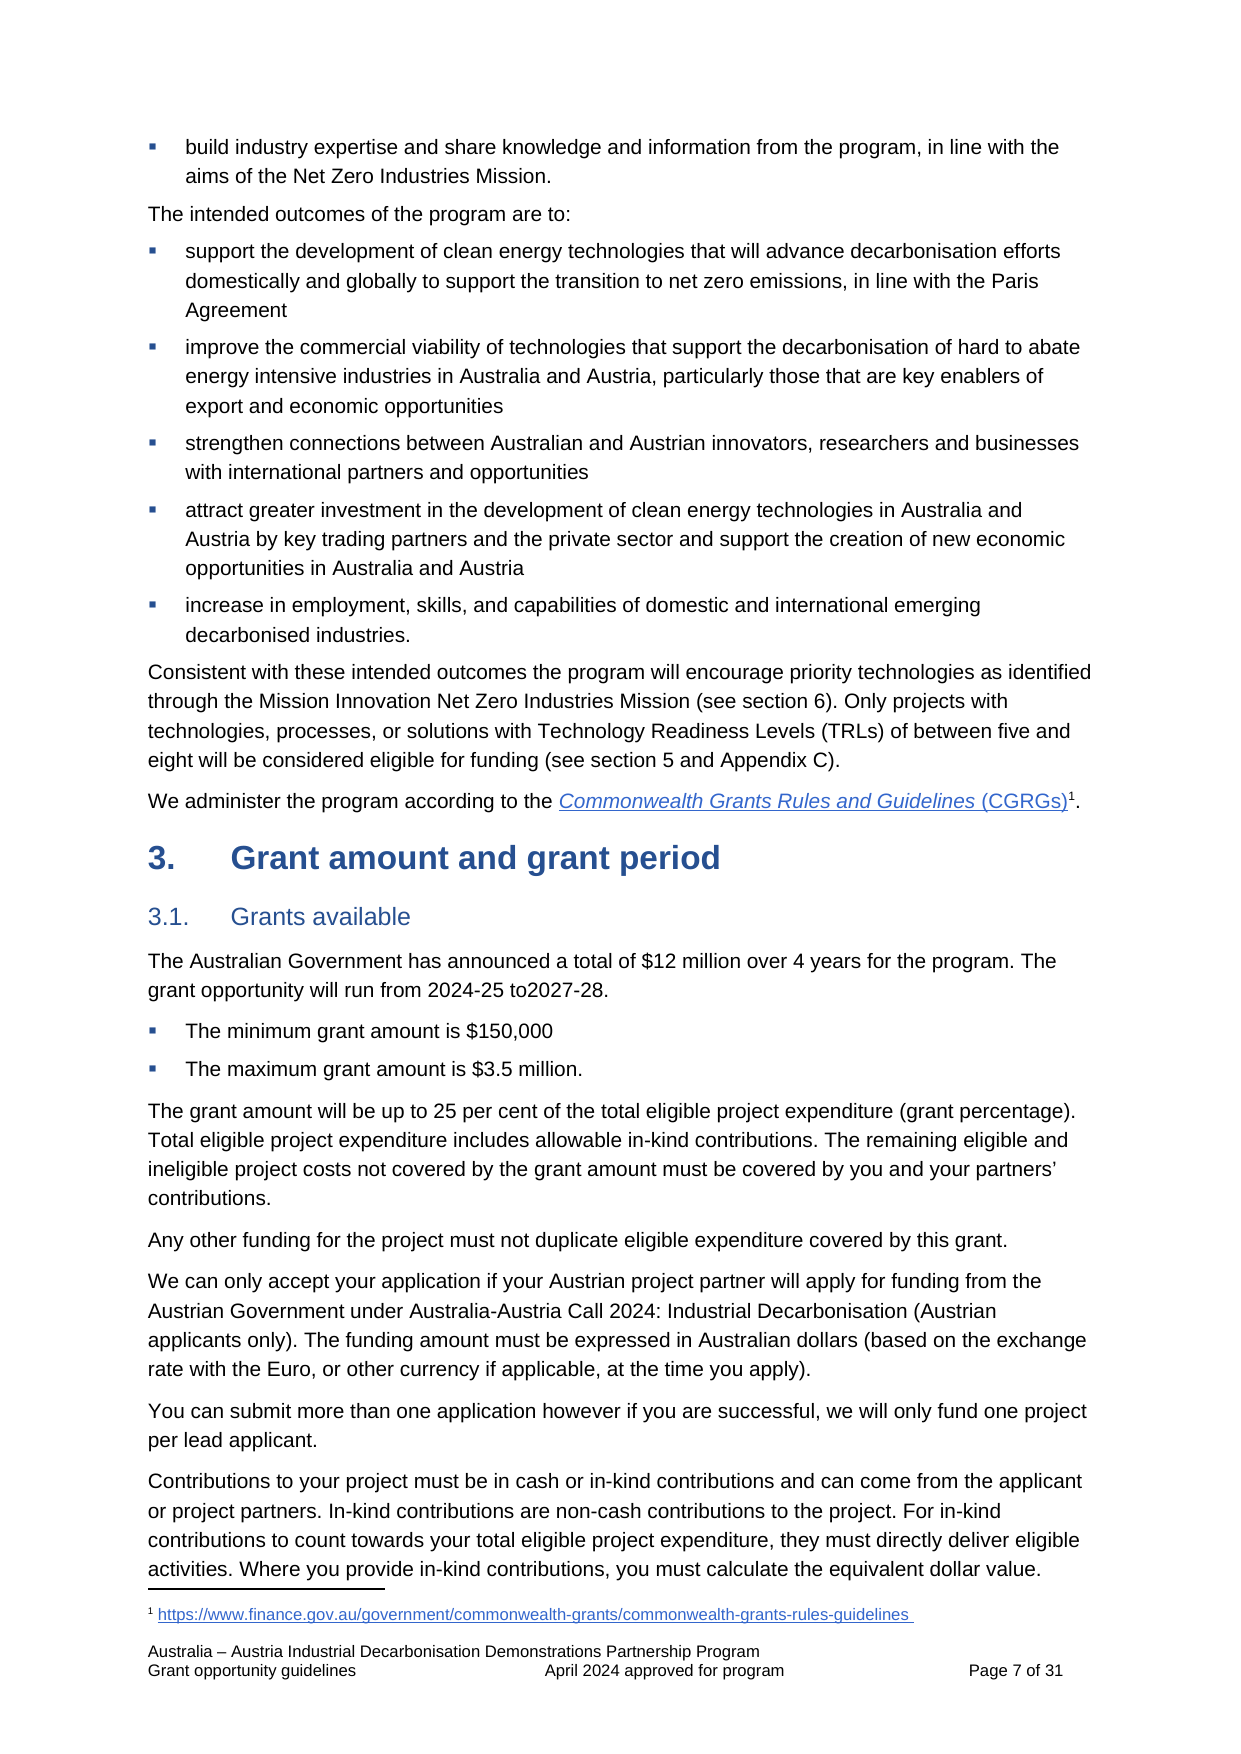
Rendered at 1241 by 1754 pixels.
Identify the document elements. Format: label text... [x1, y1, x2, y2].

list The minimum grant amount is $150,000 [148, 1014, 1092, 1043]
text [148, 1464, 1092, 1581]
text Any other funding for the project must not duplicate eligible expenditure covered by this grant. [148, 1222, 1092, 1252]
list The maximum grant amount is $3.5 million. [148, 1052, 1092, 1081]
list increase in employment, skills, and capabilities of domestic and international emerging decarbonised industries. [148, 588, 1092, 647]
text You can submit more than one application however if you are successful, we will only fund one project per lead applicant. [148, 1393, 1092, 1452]
subtitle Grants available [148, 902, 1092, 931]
text We administer the program according to the Commonwealth Grants Rules and Guidelines (CGRGs). [148, 784, 1092, 813]
text Consistent with these intended outcomes the program will encourage priority technologies as identified through the Mission Innovation Net Zero Industries Mission (see section 6). Only projects with technologies, processes, or solutions with Technology Readiness Levels (TRLs) of between five and eight will be considered eligible for funding (see section 5 and Appendix C). [148, 655, 1092, 772]
list improve the commercial viability of technologies that support the decarbonisation of hard to abate energy intensive industries in Australia and Austria, particularly those that are key enablers of export and economic opportunities [148, 330, 1092, 417]
text The grant amount will be up to 25 per cent of the total eligible project expenditure (grant percentage). Total eligible project expenditure includes allowable in-kind contributions. The remaining eligible and ineligible project costs not covered by the grant amount must be covered by you and your partners’ contributions. [148, 1093, 1092, 1210]
text The intended outcomes of the program are to: [148, 197, 1092, 226]
text We can only accept your application if your Austrian project partner will apply for funding from the Austrian Government under Australia-Austria Call 2024: Industrial Decarbonisation (Austrian applicants only). The funding amount must be expressed in Australian dollars (based on the exchange rate with the Euro, or other currency if applicable, at the time you apply). [148, 1264, 1092, 1381]
text The Australian Government has announced a total of $12 million over 4 years for the program. The grant opportunity will run from 2024-25 to2027-28. [148, 943, 1092, 1002]
list strengthen connections between Australian and Austrian innovators, researchers and businesses with international partners and opportunities [148, 426, 1092, 484]
list support the development of clean energy technologies that will advance decarbonisation efforts domestically and globally to support the transition to net zero emissions, in line with the Paris Agreement [148, 234, 1092, 322]
subtitle Grant amount and grant period [148, 838, 1092, 877]
list build industry expertise and share knowledge and information from the program, in line with the aims of the Net Zero Industries Mission. [148, 130, 1092, 188]
list attract greater investment in the development of clean energy technologies in Australia and Austria by key trading partners and the private sector and support the creation of new economic opportunities in Australia and Austria [148, 492, 1092, 580]
